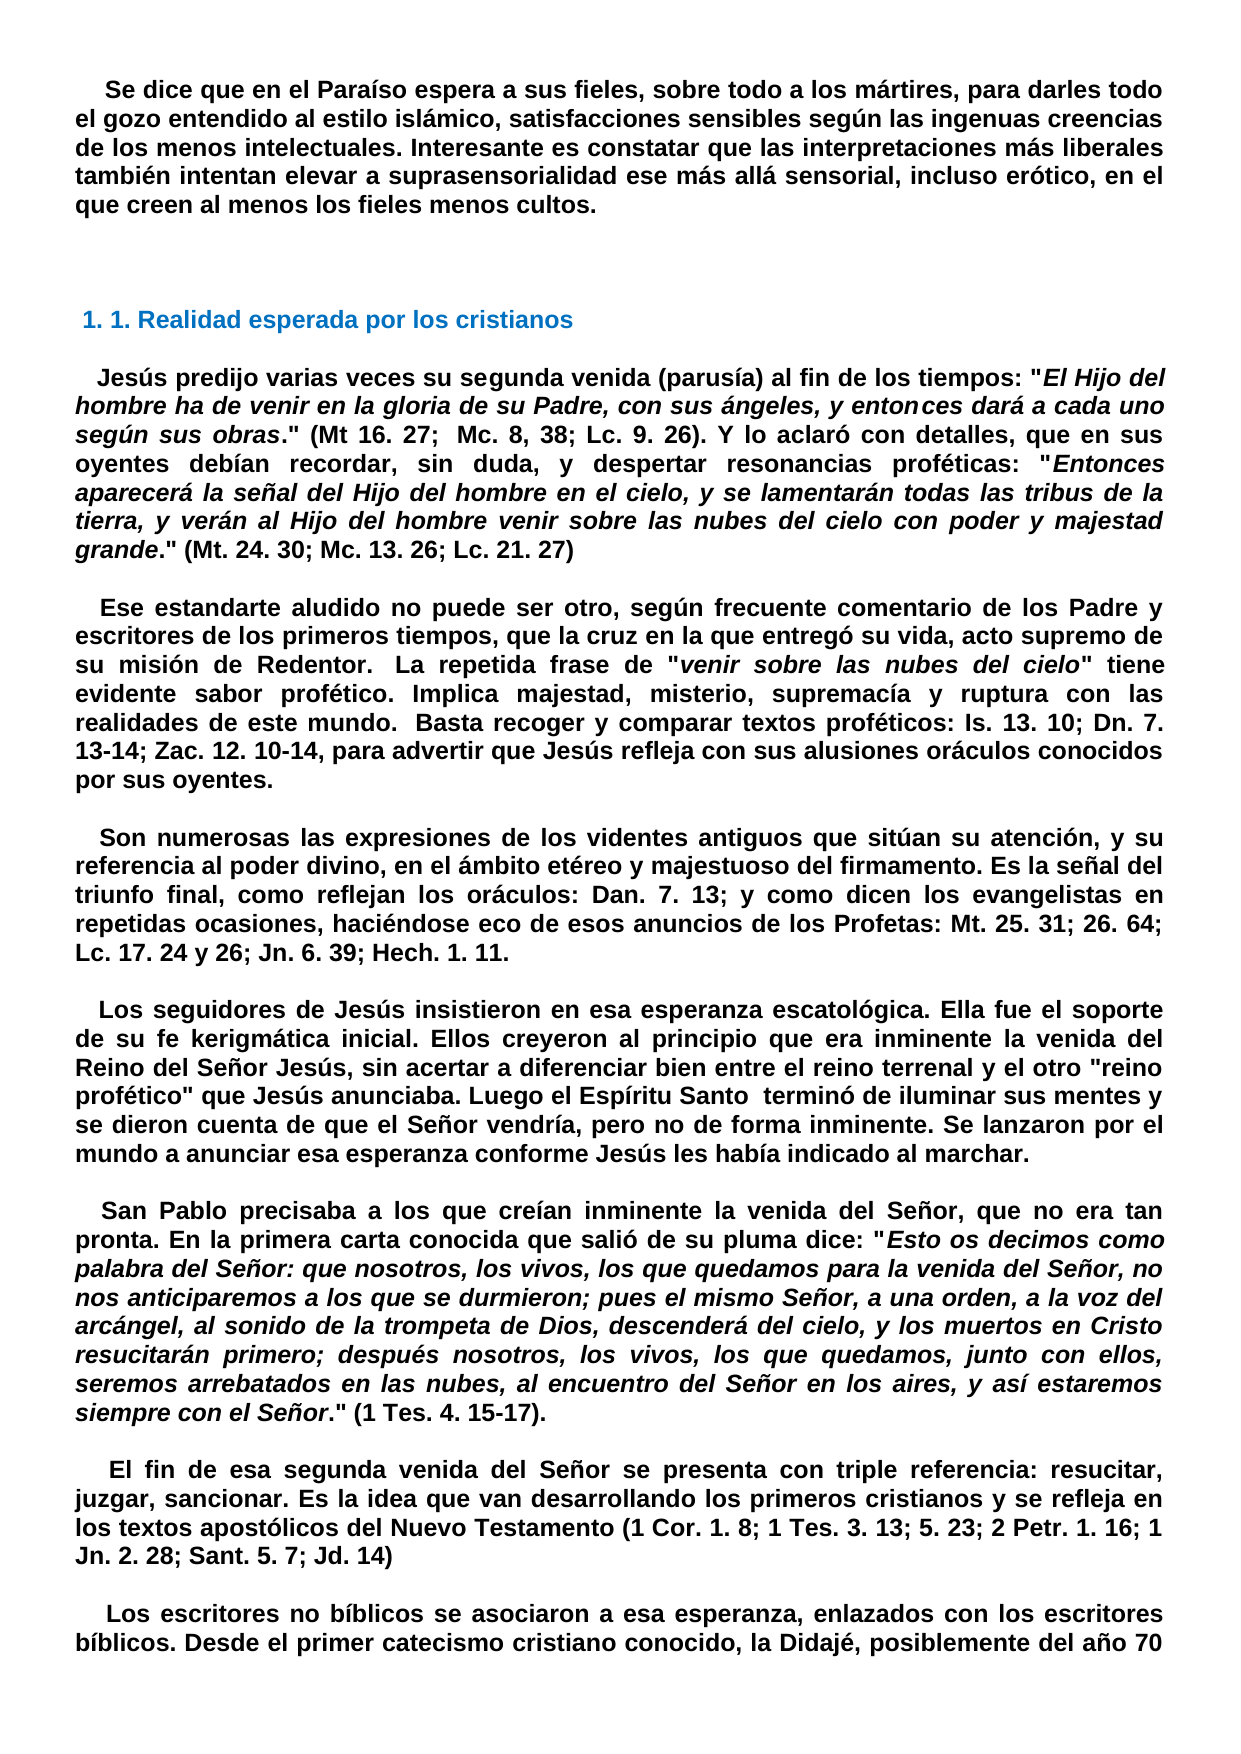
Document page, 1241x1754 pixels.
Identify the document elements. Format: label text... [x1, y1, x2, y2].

text San Pablo precisaba a los que creían inminente la venida del Señor, que no era tan pronta. En la primera carta conocida que salió de su pluma dice: "Esto os decimos como palabra del Señor: que nosotros, los vivos, los que quedamos para la venida del Señor, no nos anticiparemos a los que se durmieron; pues el mismo Señor, a una orden, a la voz del arcángel, al sonido de la trompeta de Dios, descenderá del cielo, y los muertos en Cristo resucitarán primero; después nosotros, los vivos, los que quedamos, junto con ellos, seremos arrebatados en las nubes, al encuentro del Señor en los aires, y así estaremos siempre con el Señor." (1 Tes. 4. 15-17). [75, 1167, 1165, 1426]
text Los seguidores de Jesús insistieron en esa esperanza escatológica. Ella fue el soporte de su fe kerigmática inicial. Ellos creyeron al principio que era inminente la venida del Reino del Señor Jesús, sin acertar a diferenciar bien entre el reino terrenal y el otro "reino profético" que Jesús anunciaba. Luego el Espíritu Santo terminó de iluminar sus mentes y se dieron cuenta de que el Señor vendría, pero no de forma inminente. Se lanzaron por el mundo a anunciar esa esperanza conforme Jesús les había indicado al marchar. [75, 966, 1165, 1167]
text Son numerosas las expresiones de los videntes antiguos que sitúan su atención, y su referencia al poder divino, en el ámbito etéreo y majestuoso del firmamento. Es la señal del triunfo final, como reflejan los oráculos: Dan. 7. 13; y como dicen los evangelistas en repetidas ocasiones, haciéndose eco de esos anuncios de los Profetas: Mt. 25. 31; 26. 64; Lc. 17. 24 y 26; Jn. 6. 39; Hech. 1. 11. [75, 794, 1165, 966]
text 1. 1. Realidad esperada por los cristianos [75, 305, 1165, 334]
text El fin de esa segunda venida del Señor se presenta con triple referencia: resucitar, juzgar, sancionar. Es la idea que van desarrollando los primeros cristianos y se refleja en los textos apostólicos del Nuevo Testamento (1 Cor. 1. 8; 1 Tes. 3. 13; 5. 23; 2 Petr. 1. 16; 1 Jn. 2. 28; Sant. 5. 7; Jd. 14) [75, 1426, 1165, 1570]
text Se dice que en el Paraíso espera a sus fieles, sobre todo a los mártires, para darles todo el gozo entendido al estilo islámico, satisfacciones sensibles según las ingenuas creencias de los menos intelectuales. Interesante es constatar que las interpretaciones más liberales también intentan elevar a suprasensorialidad ese más allá sensorial, incluso erótico, en el que creen al menos los fieles menos cultos. [75, 75, 1165, 219]
text Jesús predijo varias veces su segunda venida (parusía) al fin de los tiempos: "El Hijo del hombre ha de venir en la gloria de su Padre, con sus ángeles, y entonces dará a cada uno según sus obras." (Mt 16. 27; Mc. 8, 38; Lc. 9. 26). Y lo aclaró con detalles, que en sus oyentes debían recordar, sin duda, y despertar resonancias proféticas: "Entonces aparecerá la señal del Hijo del hombre en el cielo, y se lamentarán todas las tribus de la tierra, y verán al Hijo del hombre venir sobre las nubes del cielo con poder y majestad grande." (Mt. 24. 30; Mc. 13. 26; Lc. 21. 27) [75, 362, 1165, 564]
text Ese estandarte aludido no puede ser otro, según frecuente comentario de los Padre y escritores de los primeros tiempos, que la cruz en la que entregó su vida, acto supremo de su misión de Redentor. La repetida frase de "venir sobre las nubes del cielo" tiene evidente sabor profético. Implica majestad, misterio, supremacía y ruptura con las realidades de este mundo. Basta recoger y comparar textos proféticos: Is. 13. 10; Dn. 7. 13-14; Zac. 12. 10-14, para advertir que Jesús refleja con sus alusiones oráculos conocidos por sus oyentes. [75, 564, 1165, 794]
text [75, 1570, 1165, 1656]
